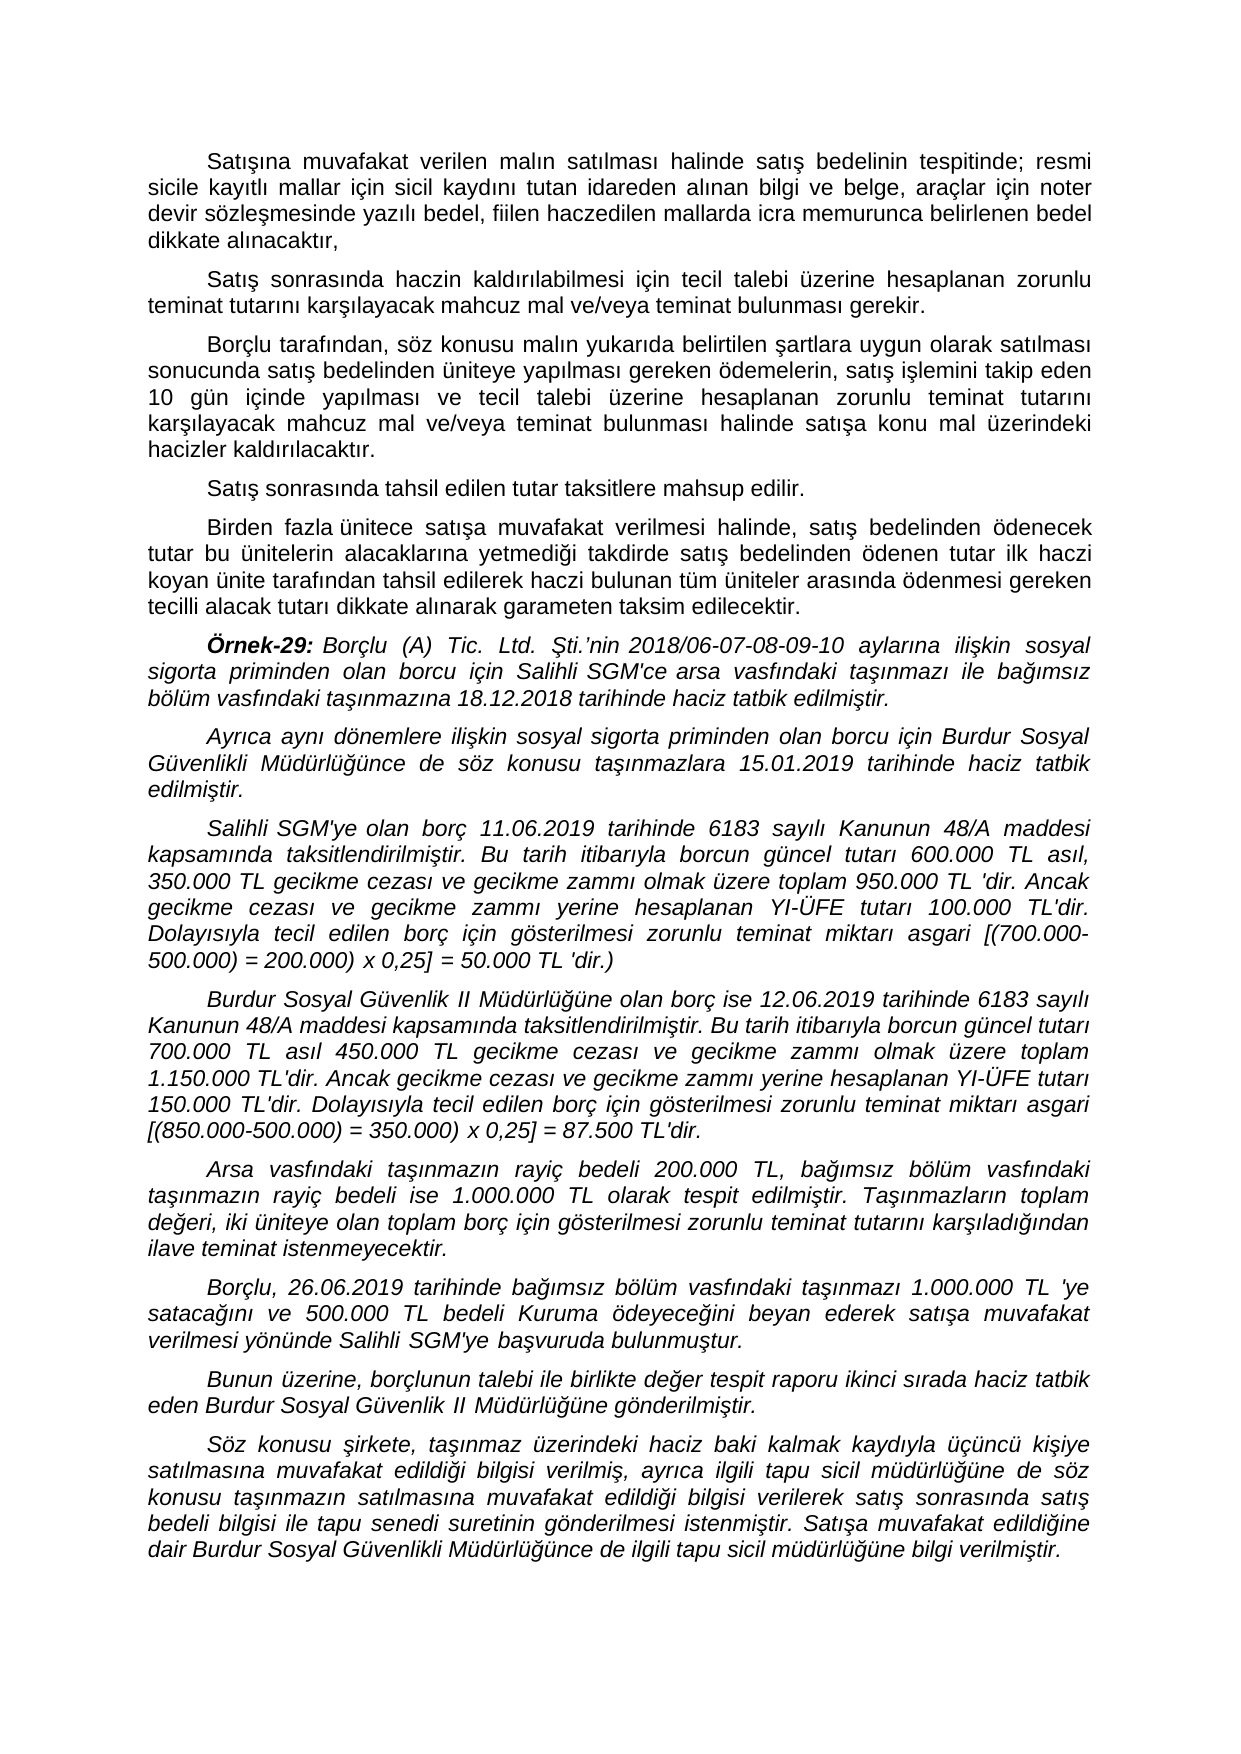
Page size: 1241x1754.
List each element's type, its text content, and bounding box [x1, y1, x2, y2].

text Ayrıca aynı dönemlere ilişkin sosyal sigorta priminden olan borcu için Burdur Sosyal Güvenlikli Müdürlüğünce de söz konusu taşınmazlara 15.01.2019 tarihinde haciz tatbik edilmiştir. [148, 723, 1093, 802]
text Satış sonrasında tahsil edilen tutar taksitlere mahsup edilir. [148, 475, 1093, 501]
text Örnek-29: Borçlu (A) Tic. Ltd. Şti.’nin 2018/06-07-08-09-10 aylarına ilişkin sosyal sigorta priminden olan borcu için Salihli SGM'ce arsa vasfındaki taşınmazı ile bağımsız bölüm vasfındaki taşınmazına 18.12.2018 tarihinde haciz tatbik edilmiştir. [148, 632, 1093, 711]
text Burdur Sosyal Güvenlik II Müdürlüğüne olan borç ise 12.06.2019 tarihinde 6183 sayılı Kanunun 48/A maddesi kapsamında taksitlendirilmiştir. Bu tarih itibarıyla borcun güncel tutarı 700.000 TL asıl 450.000 TL gecikme cezası ve gecikme zammı olmak üzere toplam 1.150.000 TL'dir. Ancak gecikme cezası ve gecikme zammı yerine hesaplanan YI-ÜFE tutarı 150.000 TL'dir. Dolayısıyla tecil edilen borç için gösterilmesi zorunlu teminat miktarı asgari [(850.000-500.000) = 350.000) x 0,25] = 87.500 TL'dir. [148, 986, 1093, 1144]
text Borçlu, 26.06.2019 tarihinde bağımsız bölüm vasfındaki taşınmazı 1.000.000 TL 'ye satacağını ve 500.000 TL bedeli Kuruma ödeyeceğini beyan ederek satışa muvafakat verilmesi yönünde Salihli SGM'ye başvuruda bulunmuştur. [148, 1274, 1093, 1353]
text Satış sonrasında haczin kaldırılabilmesi için tecil talebi üzerine hesaplanan zorunlu teminat tutarını karşılayacak mahcuz mal ve/veya teminat bulunması gerekir. [148, 266, 1093, 318]
text Satışına muvafakat verilen malın satılması halinde satış bedelinin tespitinde; resmi sicile kayıtlı mallar için sicil kaydını tutan idareden alınan bilgi ve belge, araçlar için noter devir sözleşmesinde yazılı bedel, fiilen haczedilen mallarda icra memurunca belirlenen bedel dikkate alınacaktır, [148, 148, 1093, 253]
text Borçlu tarafından, söz konusu malın yukarıda belirtilen şartlara uygun olarak satılması sonucunda satış bedelinden üniteye yapılması gereken ödemelerin, satış işlemini takip eden 10 gün içinde yapılması ve tecil talebi üzerine hesaplanan zorunlu teminat tutarını karşılayacak mahcuz mal ve/veya teminat bulunması halinde satışa konu mal üzerindeki hacizler kaldırılacaktır. [148, 331, 1093, 462]
text Söz konusu şirkete, taşınmaz üzerindeki haciz baki kalmak kaydıyla üçüncü kişiye satılmasına muvafakat edildiği bilgisi verilmiş, ayrıca ilgili tapu sicil müdürlüğüne de söz konusu taşınmazın satılmasına muvafakat edildiği bilgisi verilerek satış sonrasında satış bedeli bilgisi ile tapu senedi suretinin gönderilmesi istenmiştir. Satışa muvafakat edildiğine dair Burdur Sosyal Güvenlikli Müdürlüğünce de ilgili tapu sicil müdürlüğüne bilgi verilmiştir. [148, 1431, 1093, 1563]
text Salihli SGM'ye olan borç 11.06.2019 tarihinde 6183 sayılı Kanunun 48/A maddesi kapsamında taksitlendirilmiştir. Bu tarih itibarıyla borcun güncel tutarı 600.000 TL asıl, 350.000 TL gecikme cezası ve gecikme zammı olmak üzere toplam 950.000 TL 'dir. Ancak gecikme cezası ve gecikme zammı yerine hesaplanan YI-ÜFE tutarı 100.000 TL'dir. Dolayısıyla tecil edilen borç için gösterilmesi zorunlu teminat miktarı asgari [(700.000-500.000) = 200.000) x 0,25] = 50.000 TL 'dir.) [148, 815, 1093, 973]
text Birden fazla ünitece satışa muvafakat verilmesi halinde, satış bedelinden ödenecek tutar bu ünitelerin alacaklarına yetmediği takdirde satış bedelinden ödenen tutar ilk haczi koyan ünite tarafından tahsil edilerek haczi bulunan tüm üniteler arasında ödenmesi gereken tecilli alacak tutarı dikkate alınarak garameten taksim edilecektir. [148, 514, 1093, 619]
text Arsa vasfındaki taşınmazın rayiç bedeli 200.000 TL, bağımsız bölüm vasfındaki taşınmazın rayiç bedeli ise 1.000.000 TL olarak tespit edilmiştir. Taşınmazların toplam değeri, iki üniteye olan toplam borç için gösterilmesi zorunlu teminat tutarını karşıladığından ilave teminat istenmeyecektir. [148, 1156, 1093, 1262]
text Bunun üzerine, borçlunun talebi ile birlikte değer tespit raporu ikinci sırada haciz tatbik eden Burdur Sosyal Güvenlik II Müdürlüğüne gönderilmiştir. [148, 1366, 1093, 1418]
